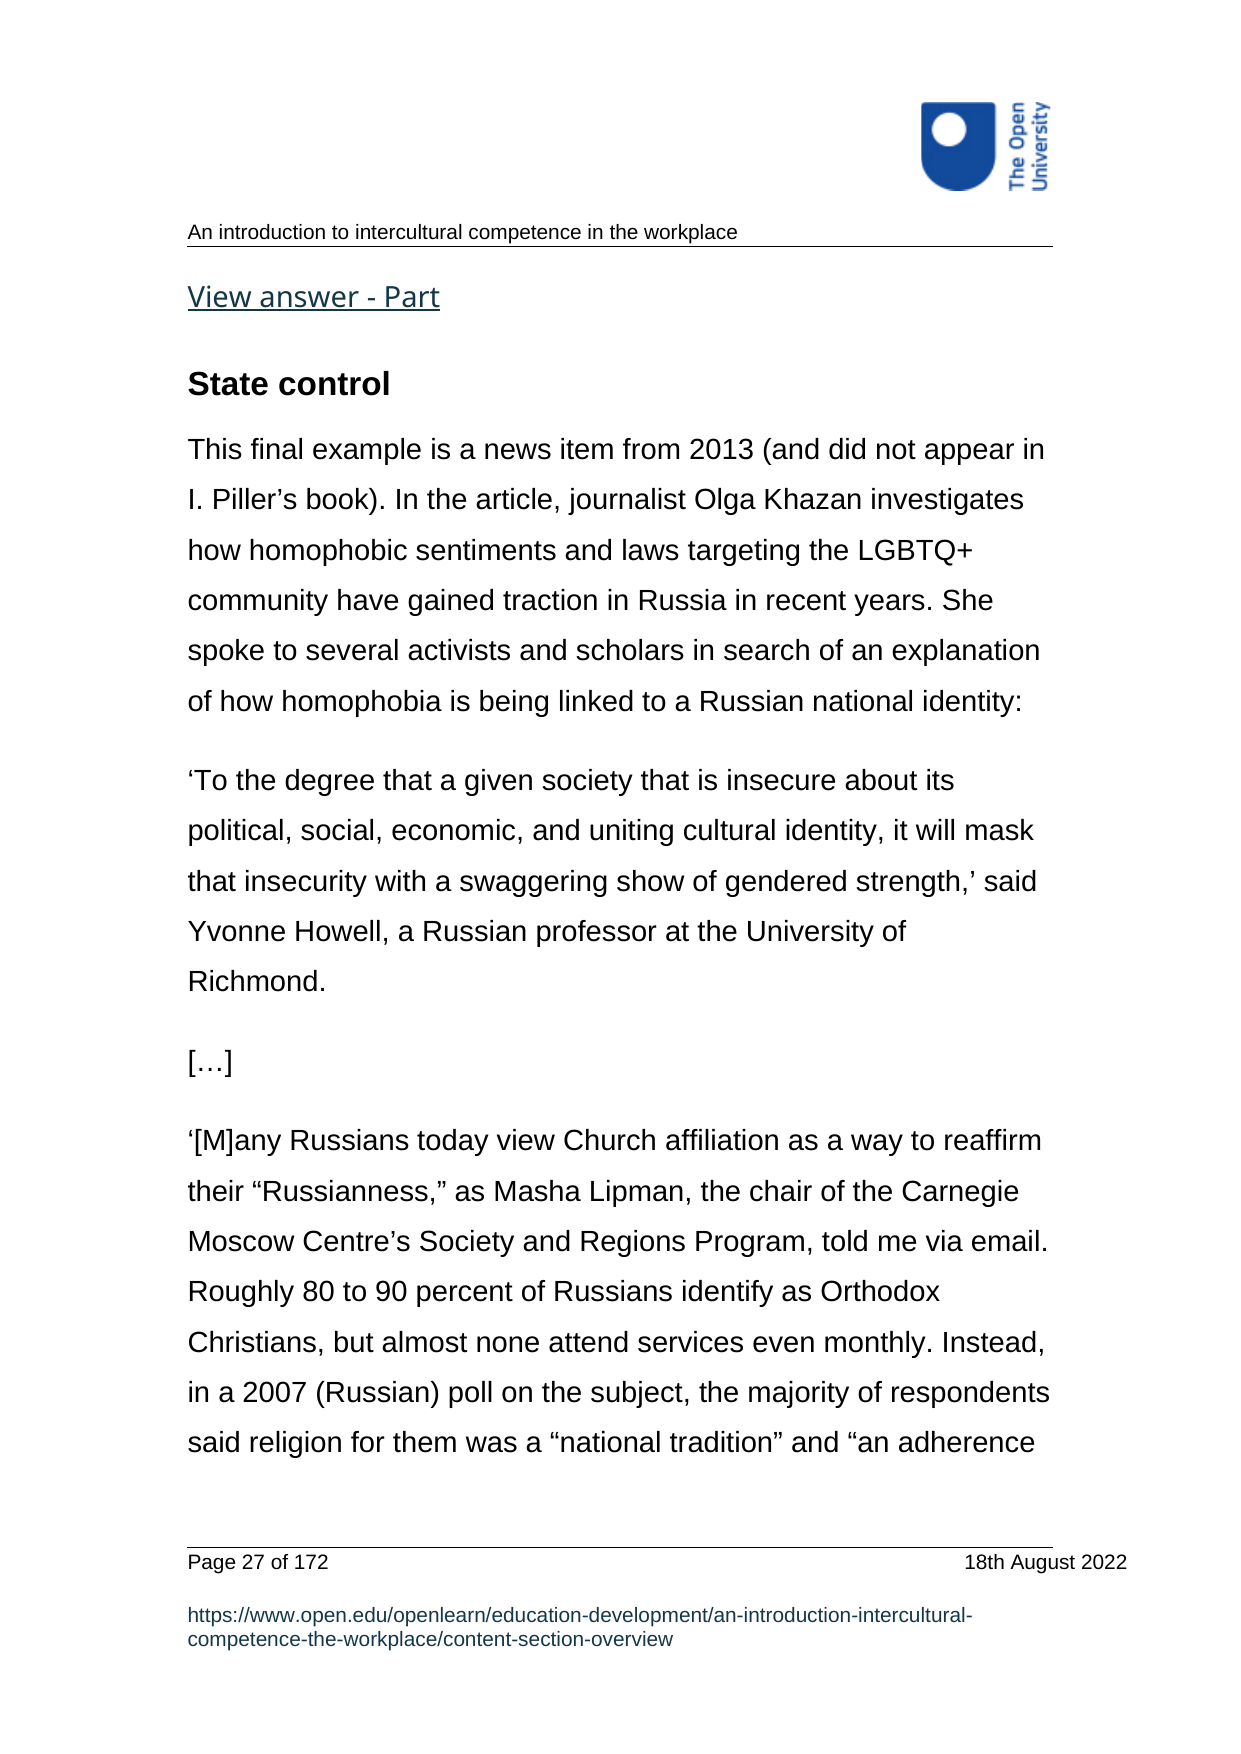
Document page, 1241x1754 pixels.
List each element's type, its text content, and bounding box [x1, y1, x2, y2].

text View answer - Part [187, 276, 1053, 316]
text […] [187, 1044, 1053, 1077]
text State control [187, 364, 1053, 403]
picture [921, 102, 1052, 191]
text ‘To the degree that a given society that is insecure about its political, social, economic, and uniting cultural identity, it will mask that insecurity with a swaggering show of gendered strength,’ said Yvonne Howell, a Russian professor at the University of Richmond. [187, 763, 1053, 998]
text This final example is a news item from 2013 (and did not appear in I. Piller’s book). In the article, journalist Olga Khazan investigates how homophobic sentiments and laws targeting the LGBTQ+ community have gained traction in Russia in recent years. She spoke to several activists and scholars in search of an explanation of how homophobia is being linked to a Russian national identity: [187, 432, 1053, 717]
